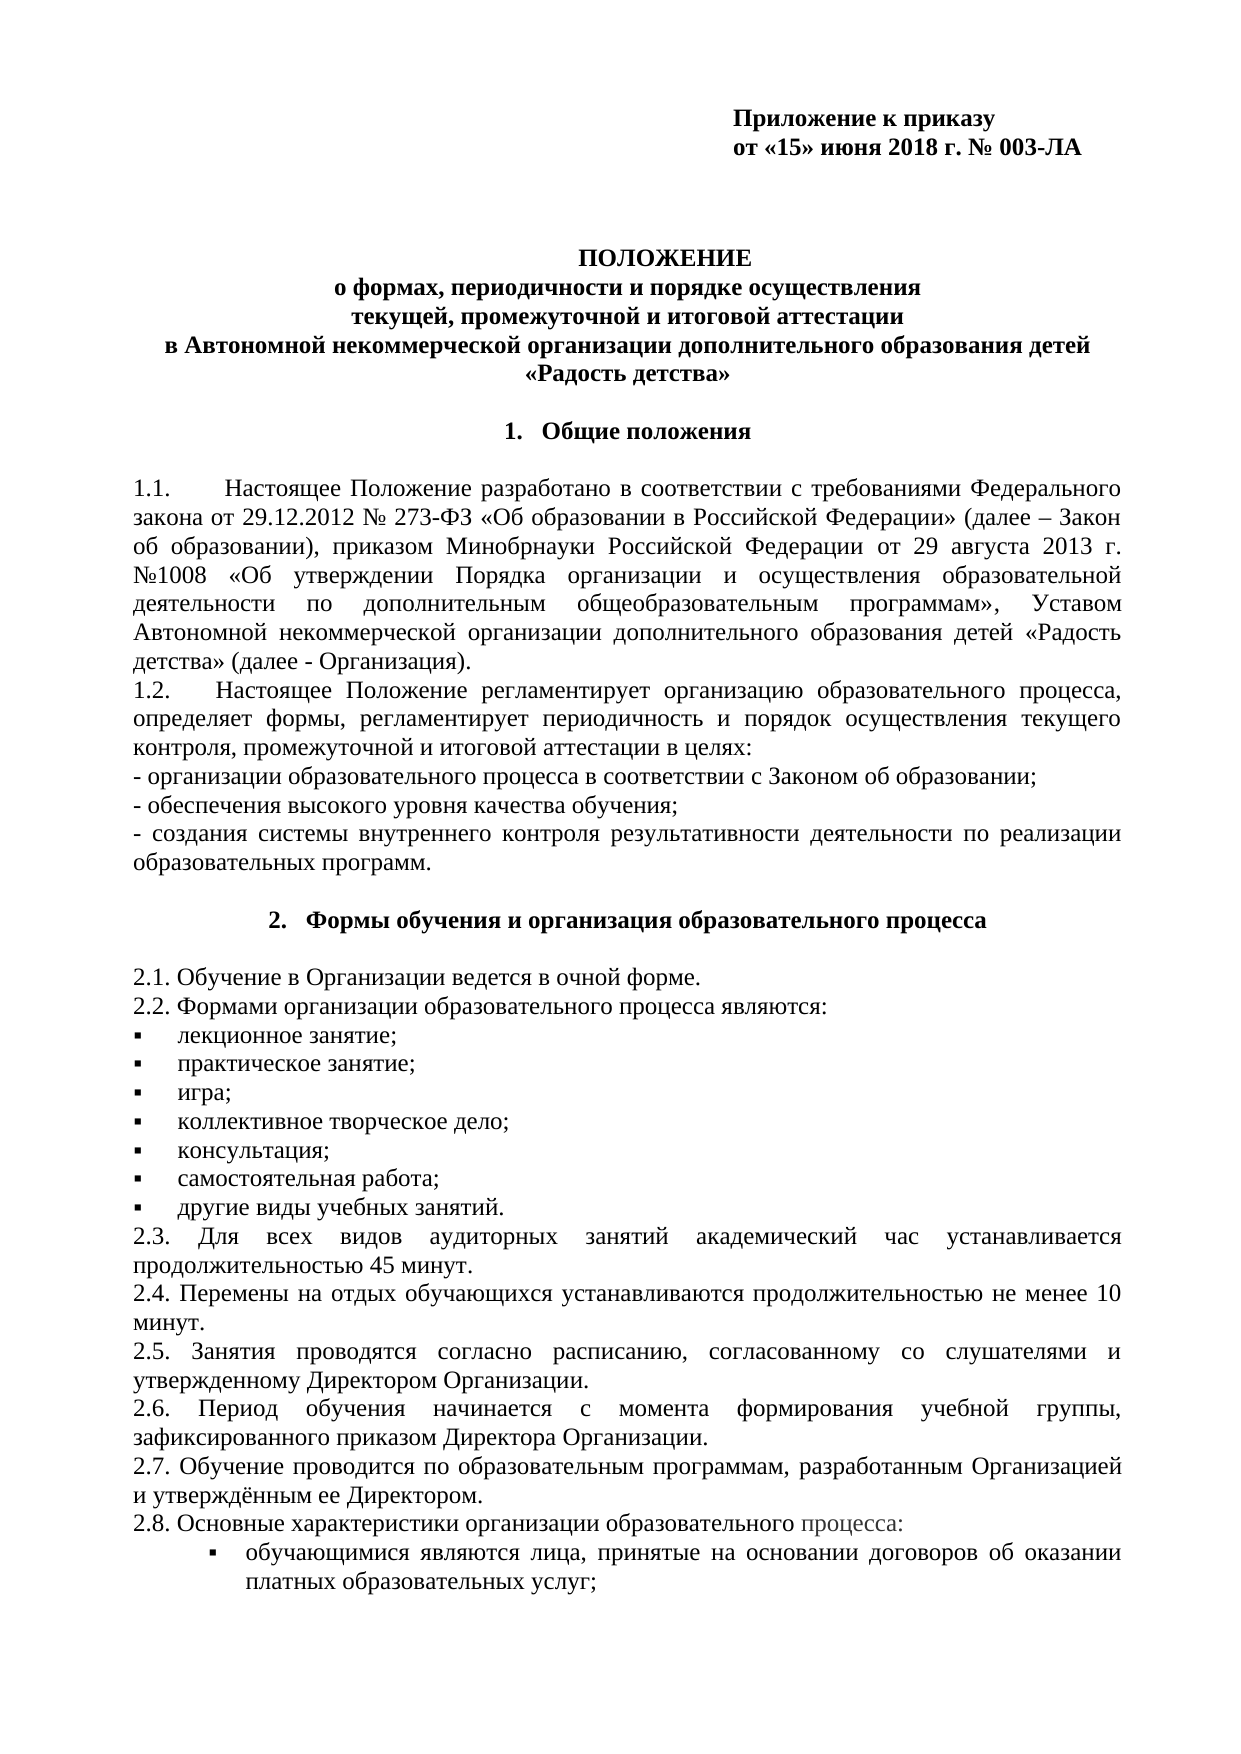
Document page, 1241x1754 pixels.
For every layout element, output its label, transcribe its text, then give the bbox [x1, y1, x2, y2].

list Формы обучения и организация образовательного процесса [133, 905, 1122, 933]
text 2.4. Перемены на отдых обучающихся устанавливаются продолжительностью не менее 10 минут. [133, 1278, 1122, 1336]
list коллективное творческое дело; [133, 1106, 1122, 1135]
list лекционное занятие; [133, 1020, 1122, 1048]
list самостоятельная работа; [133, 1163, 1122, 1192]
text 2.6. Период обучения начинается с момента формирования учебной группы, зафиксированного приказом Директора Организации. [133, 1393, 1122, 1451]
list Общие положения [133, 416, 1122, 445]
list игра; [133, 1077, 1122, 1106]
text - обеспечения высокого уровня качества обучения; [133, 790, 1122, 818]
title Приложение к приказу [733, 103, 1122, 132]
text 2.3. Для всех видов аудиторных занятий академический час устанавливается продолжительностью 45 минут. [133, 1221, 1122, 1278]
text 2.2. Формами организации образовательного процесса являются: [133, 991, 1122, 1020]
text 2.1. Обучение в Организации ведется в очной форме. [133, 962, 1122, 991]
list обучающимися являются лица, принятые на основании договоров об оказании платных образовательных услуг; [208, 1537, 1122, 1595]
text о формах, периодичности и порядке осуществления [133, 272, 1122, 301]
text в Автономной некоммерческой организации дополнительного образования детей «Радость детства» [133, 330, 1122, 387]
list консультация; [133, 1135, 1122, 1163]
text 2.5. Занятия проводятся согласно расписанию, согласованному со слушателями и утвержденному Директором Организации. [133, 1336, 1122, 1393]
text - создания системы внутреннего контроля результативности деятельности по реализации образовательных программ. [133, 818, 1122, 876]
text 2.7. Обучение проводится по образовательным программам, разработанным Организацией и утверждённым ее Директором. [133, 1451, 1122, 1508]
text текущей, промежуточной и итоговой аттестации [133, 301, 1122, 330]
text - организации образовательного процесса в соответствии с Законом об образовании; [133, 761, 1122, 790]
title от «15» июня 2018 г. № 003-ЛА [733, 132, 1122, 161]
list другие виды учебных занятий. [133, 1192, 1122, 1221]
list практическое занятие; [133, 1048, 1122, 1077]
text ПОЛОЖЕНИЕ [133, 243, 1122, 272]
list Настоящее Положение регламентирует организацию образовательного процесса, определяет формы, регламентирует периодичность и порядок осуществления текущего контроля, промежуточной и итоговой аттестации в целях: [133, 675, 1122, 761]
text 2.8. Основные характеристики организации образовательного процесса: [133, 1508, 1122, 1537]
list Настоящее Положение разработано в соответствии с требованиями Федерального закона от 29.12.2012 № 273-ФЗ «Об образовании в Российской Федерации» (далее – Закон об образовании), приказом Минобрнауки Российской Федерации от 29 августа 2013 г. №1008 «Об утверждении Порядка организации и осуществления образовательной деятельности по дополнительным общеобразовательным программам», Уставом Автономной некоммерческой организации дополнительного образования детей «Радость детства» (далее - Организация). [133, 473, 1122, 675]
